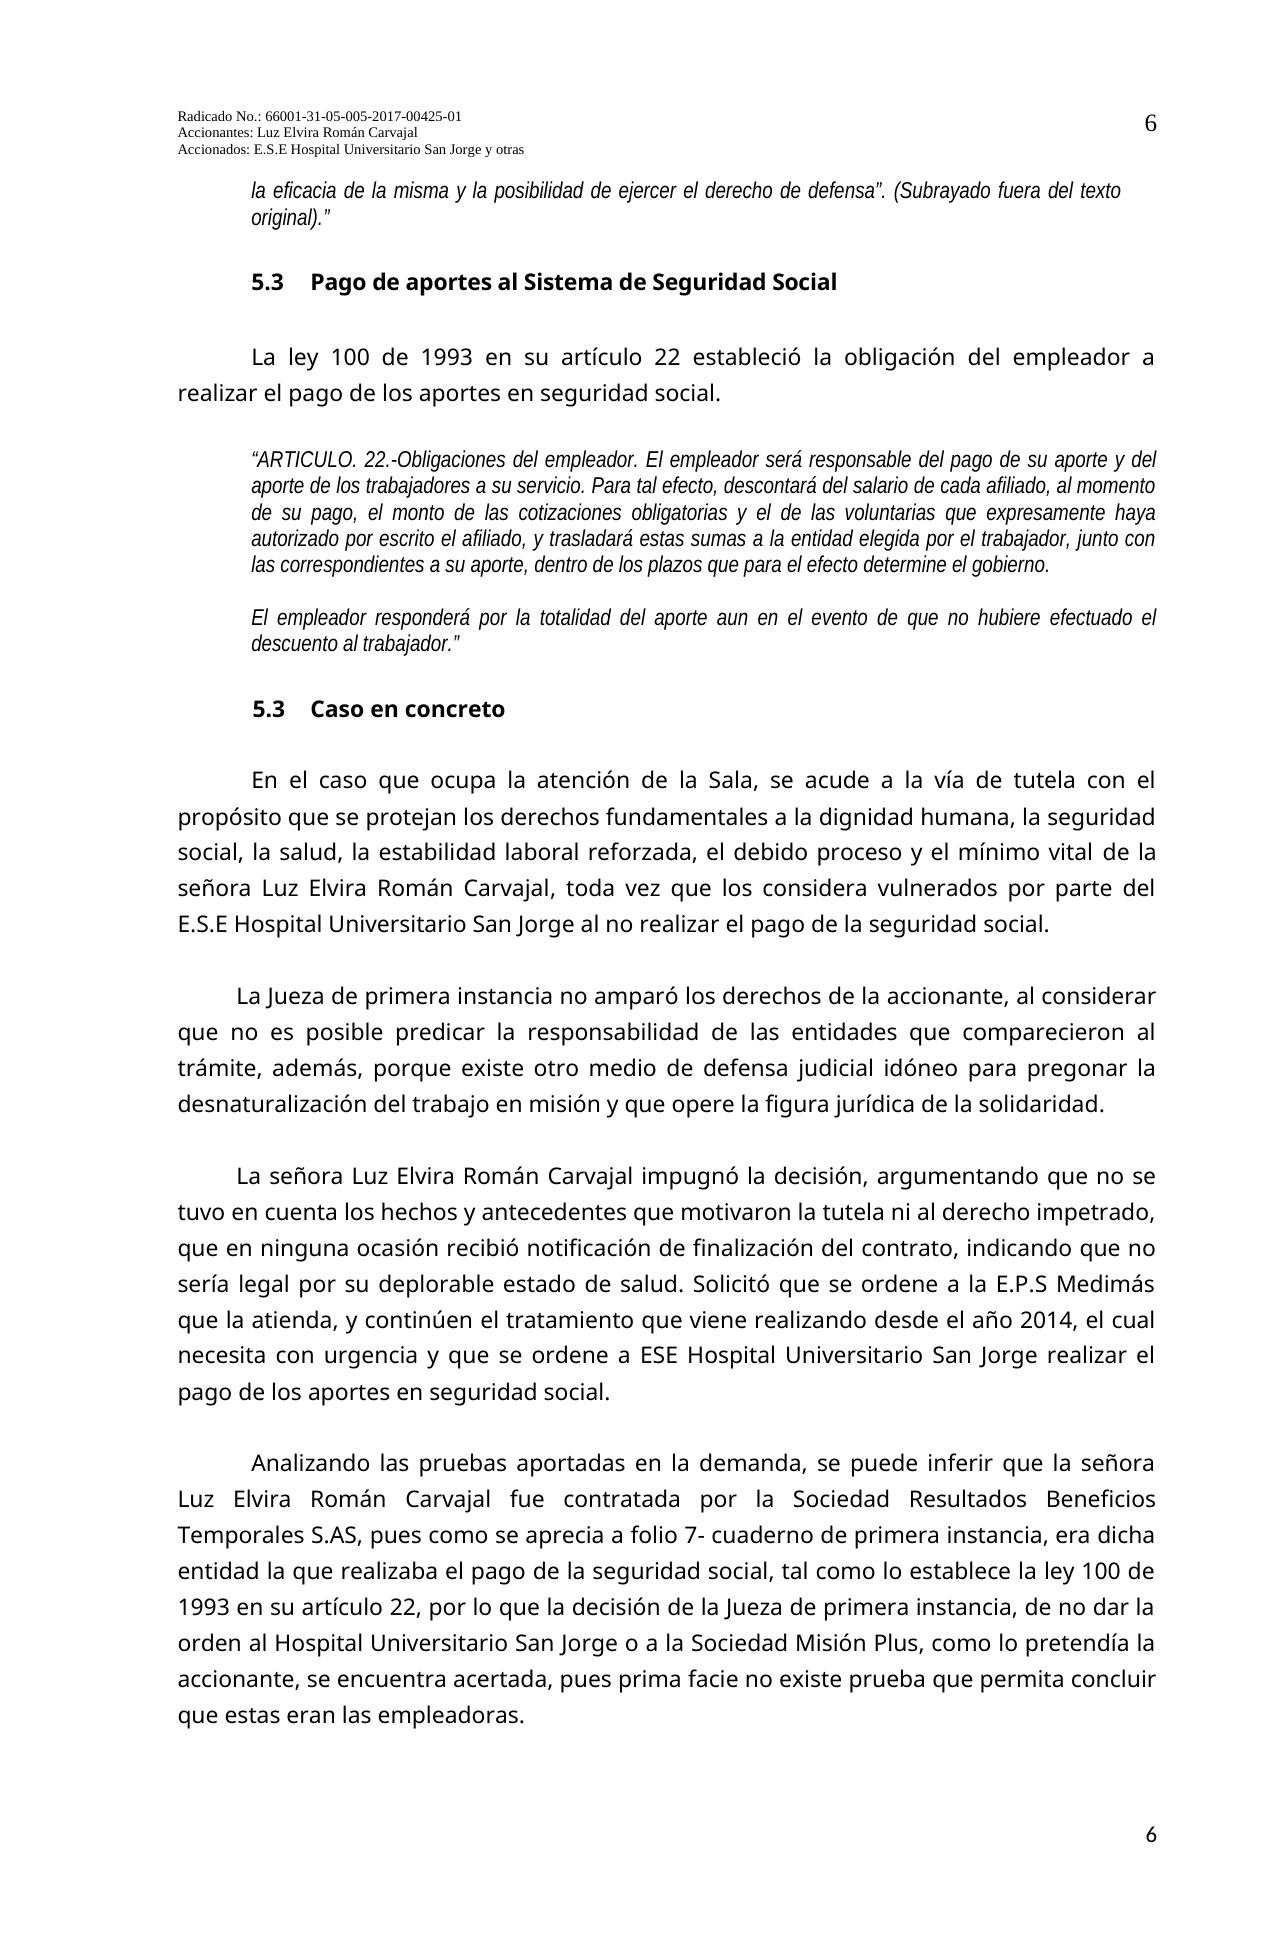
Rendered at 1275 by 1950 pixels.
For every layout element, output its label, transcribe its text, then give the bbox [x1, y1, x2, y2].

text La señora Luz Elvira Román Carvajal impugnó la decisión, argumentando que no se tuvo en cuenta los hechos y antecedentes que motivaron la tutela ni al derecho impetrado, que en ninguna ocasión recibió notificación de finalización del contrato, indicando que no sería legal por su deplorable estado de salud. Solicitó que se ordene a la E.P.S Medimás que la atienda, y continúen el tratamiento que viene realizando desde el año 2014, el cual necesita con urgencia y que se ordene a ESE Hospital Universitario San Jorge realizar el pago de los aportes en seguridad social. [177, 1160, 1157, 1407]
text “ARTICULO. 22.-Obligaciones del empleador. El empleador será responsable del pago de su aporte y del aporte de los trabajadores a su servicio. Para tal efecto, descontará del salario de cada afiliado, al momento de su pago, el monto de las cotizaciones obligatorias y el de las voluntarias que expresamente haya autorizado por escrito el afiliado, y trasladará estas sumas a la entidad elegida por el trabajador, junto con las correspondientes a su aporte, dentro de los plazos que para el efecto determine el gobierno. [251, 446, 1157, 578]
text El empleador responderá por la totalidad del aporte aun en el evento de que no hubiere efectuado el descuento al trabajador.” [251, 604, 1157, 657]
text Analizando las pruebas aportadas en la demanda, se puede inferir que la señora Luz Elvira Román Carvajal fue contratada por la Sociedad Resultados Beneficios Temporales S.AS, pues como se aprecia a folio 7- cuaderno de primera instancia, era dicha entidad la que realizaba el pago de la seguridad social, tal como lo establece la ley 100 de 1993 en su artículo 22, por lo que la decisión de la Jueza de primera instancia, de no dar la orden al Hospital Universitario San Jorge o a la Sociedad Misión Plus, como lo pretendía la accionante, se encuentra acertada, pues prima facie no existe prueba que permita concluir que estas eran las empleadoras. [177, 1447, 1157, 1730]
text En el caso que ocupa la atención de la Sala, se acude a la vía de tutela con el propósito que se protejan los derechos fundamentales a la dignidad humana, la seguridad social, la salud, la estabilidad laboral reforzada, el debido proceso y el mínimo vital de la señora Luz Elvira Román Carvajal, toda vez que los considera vulnerados por parte del E.S.E Hospital Universitario San Jorge al no realizar el pago de la seguridad social. [177, 764, 1157, 939]
list Caso en concreto [252, 693, 1157, 724]
list Pago de aportes al Sistema de Seguridad Social [251, 266, 1157, 297]
text La ley 100 de 1993 en su artículo 22 estableció la obligación del empleador a realizar el pago de los aportes en seguridad social. [177, 341, 1157, 408]
text La Jueza de primera instancia no amparó los derechos de la accionante, al considerar que no es posible predicar la responsabilidad de las entidades que comparecieron al trámite, además, porque existe otro medio de defensa judicial idóneo para pregonar la desnaturalización del trabajo en misión y que opere la figura jurídica de la solidaridad. [177, 980, 1157, 1119]
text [251, 177, 1122, 230]
